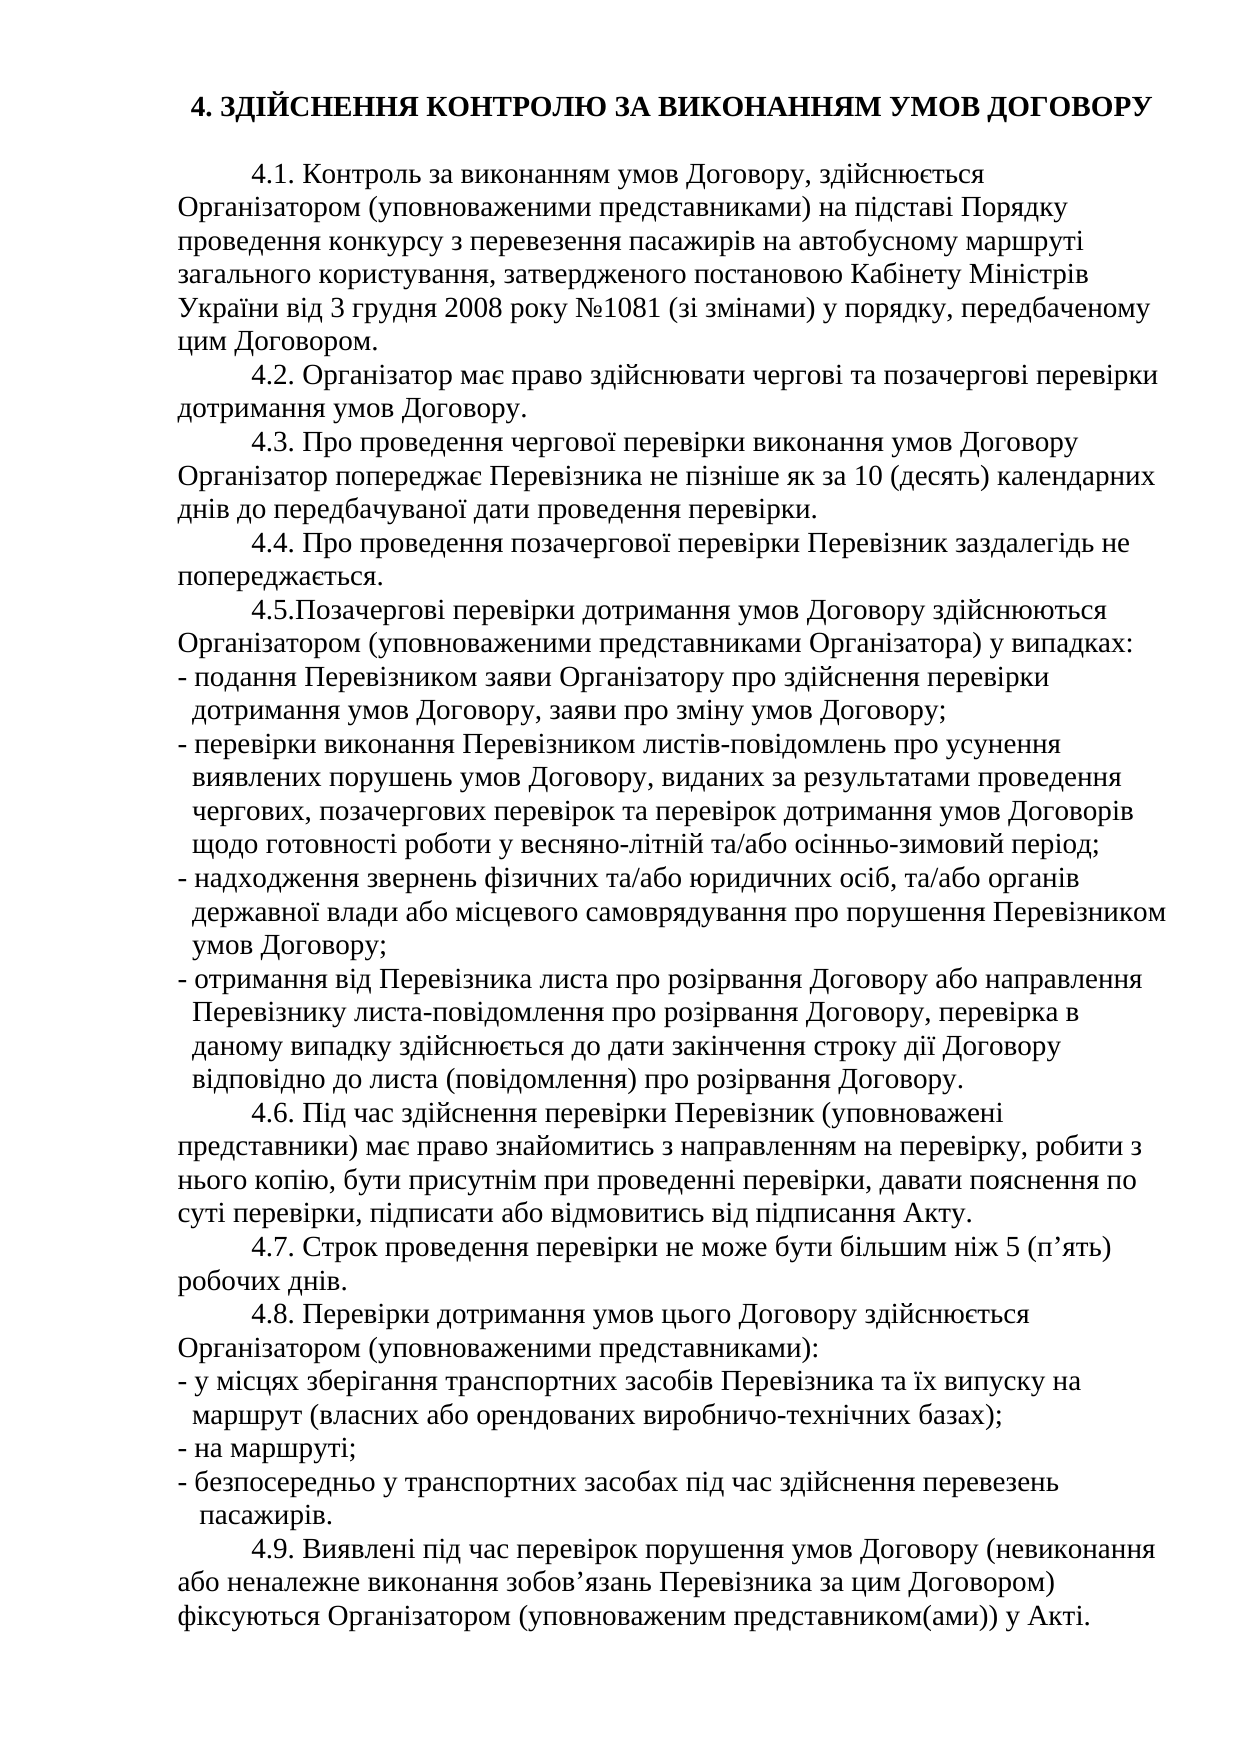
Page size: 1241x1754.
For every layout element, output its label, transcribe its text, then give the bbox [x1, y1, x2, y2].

text пасажирів. [177, 1497, 1167, 1531]
text Перевізнику листа-повідомлення про розірвання Договору, перевірка в [177, 994, 1167, 1028]
text - у місцях зберігання транспортних засобів Перевізника та їх випуску на [177, 1363, 1167, 1397]
text - на маршруті; [177, 1430, 1167, 1464]
text - подання Перевізником заяви Організатору про здійснення перевірки [177, 659, 1167, 692]
text - перевірки виконання Перевізником листів-повідомлень про усунення [177, 726, 1167, 759]
text 4. ЗДІЙСНЕННЯ КОНТРОЛЮ ЗА ВИКОНАННЯМ УМОВ ДОГОВОРУ [177, 89, 1167, 122]
text виявлених порушень умов Договору, виданих за результатами проведення [177, 759, 1167, 793]
text 4.3. Про проведення чергової перевірки виконання умов Договору Організатор попереджає Перевізника не пізніше як за 10 (десять) календарних днів до передбачуваної дати проведення перевірки. [177, 424, 1167, 525]
text щодо готовності роботи у весняно-літній та/або осінньо-зимовий період; [177, 827, 1167, 860]
text маршрут (власних або орендованих виробничо-технічних базах); [177, 1397, 1167, 1430]
text чергових, позачергових перевірок та перевірок дотримання умов Договорів [177, 793, 1167, 827]
text 4.4. Про проведення позачергової перевірки Перевізник заздалегідь не попереджається. [177, 525, 1167, 592]
text дотримання умов Договору, заяви про зміну умов Договору; [177, 692, 1167, 726]
text 4.1. Контроль за виконанням умов Договору, здійснюється Організатором (уповноваженими представниками) на підставі Порядку проведення конкурсу з перевезення пасажирів на автобусному маршруті загального користування, затвердженого постановою Кабінету Міністрів України від 3 грудня 2008 року №1081 (зі змінами) у порядку, передбаченому цим Договором. [177, 156, 1167, 357]
text відповідно до листа (повідомлення) про розірвання Договору. [177, 1061, 1167, 1095]
text 4.2. Організатор має право здійснювати чергові та позачергові перевірки дотримання умов Договору. [177, 357, 1167, 424]
text 4.8. Перевірки дотримання умов цього Договору здійснюється Організатором (уповноваженими представниками): [177, 1296, 1167, 1363]
text даному випадку здійснюється до дати закінчення строку дії Договору [177, 1028, 1167, 1061]
text умов Договору; [177, 927, 1167, 961]
text - надходження звернень фізичних та/або юридичних осіб, та/або органів [177, 860, 1167, 894]
text - отримання від Перевізника листа про розірвання Договору або направлення [177, 961, 1167, 994]
text 4.6. Під час здійснення перевірки Перевізник (уповноважені представники) має право знайомитись з направленням на перевірку, робити з нього копію, бути присутнім при проведенні перевірки, давати пояснення по суті перевірки, підписати або відмовитись від підписання Акту. [177, 1095, 1167, 1229]
text 4.7. Строк проведення перевірки не може бути більшим ніж 5 (п’ять) робочих днів. [177, 1229, 1167, 1296]
text 4.9. Виявлені під час перевірок порушення умов Договору (невиконання або неналежне виконання зобов’язань Перевізника за цим Договором) фіксуються Організатором (уповноваженим представником(ами)) у Акті. [177, 1531, 1167, 1632]
text державної влади або місцевого самоврядування про порушення Перевізником [177, 894, 1167, 927]
text 4.5.Позачергові перевірки дотримання умов Договору здійснюються Організатором (уповноваженими представниками Організатора) у випадках: [177, 592, 1167, 659]
text - безпосередньо у транспортних засобах під час здійснення перевезень [177, 1464, 1167, 1497]
